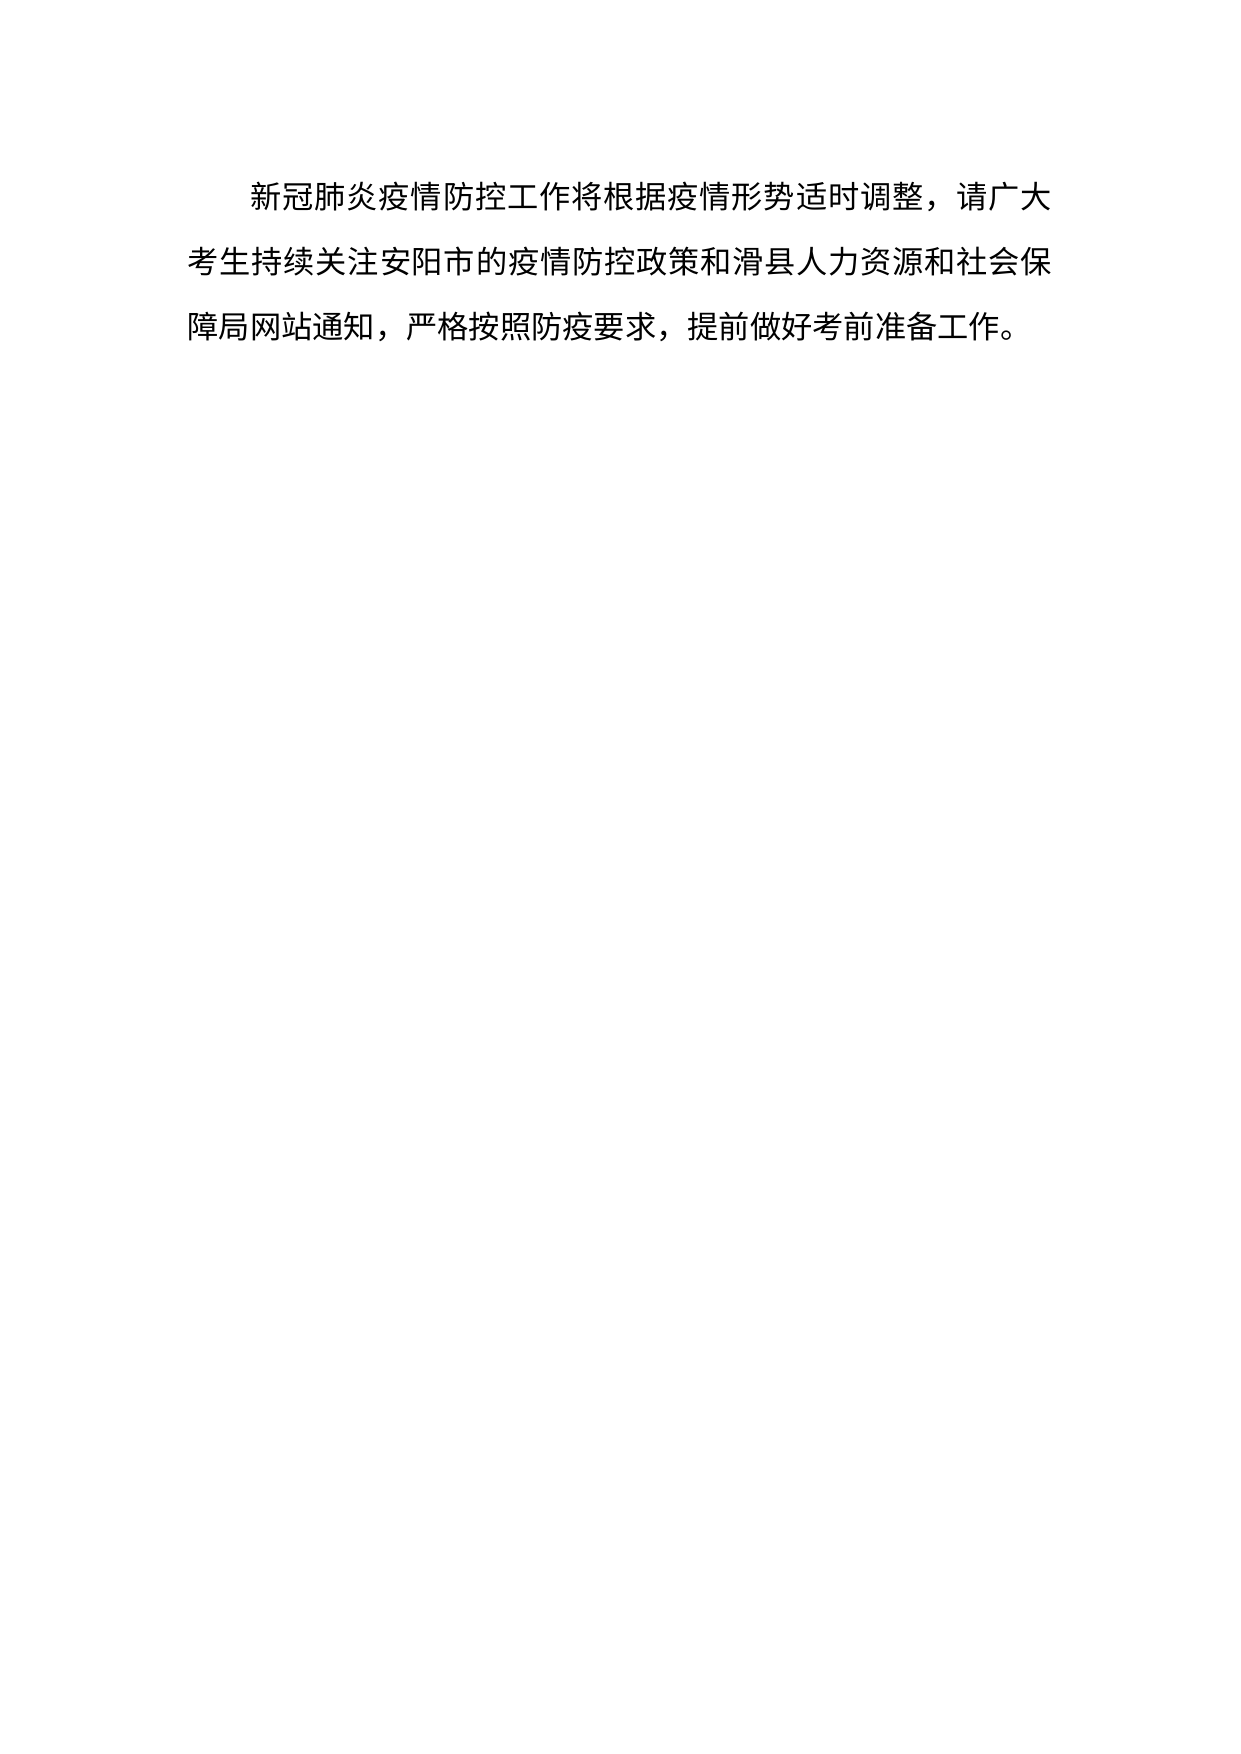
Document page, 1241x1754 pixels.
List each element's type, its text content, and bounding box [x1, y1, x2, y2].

text 新冠肺炎疫情防控工作将根据疫情形势适时调整，请广大考生持续关注安阳市的疫情防控政策和滑县人力资源和社会保障局网站通知，严格按照防疫要求，提前做好考前准备工作。 [187, 162, 1053, 357]
